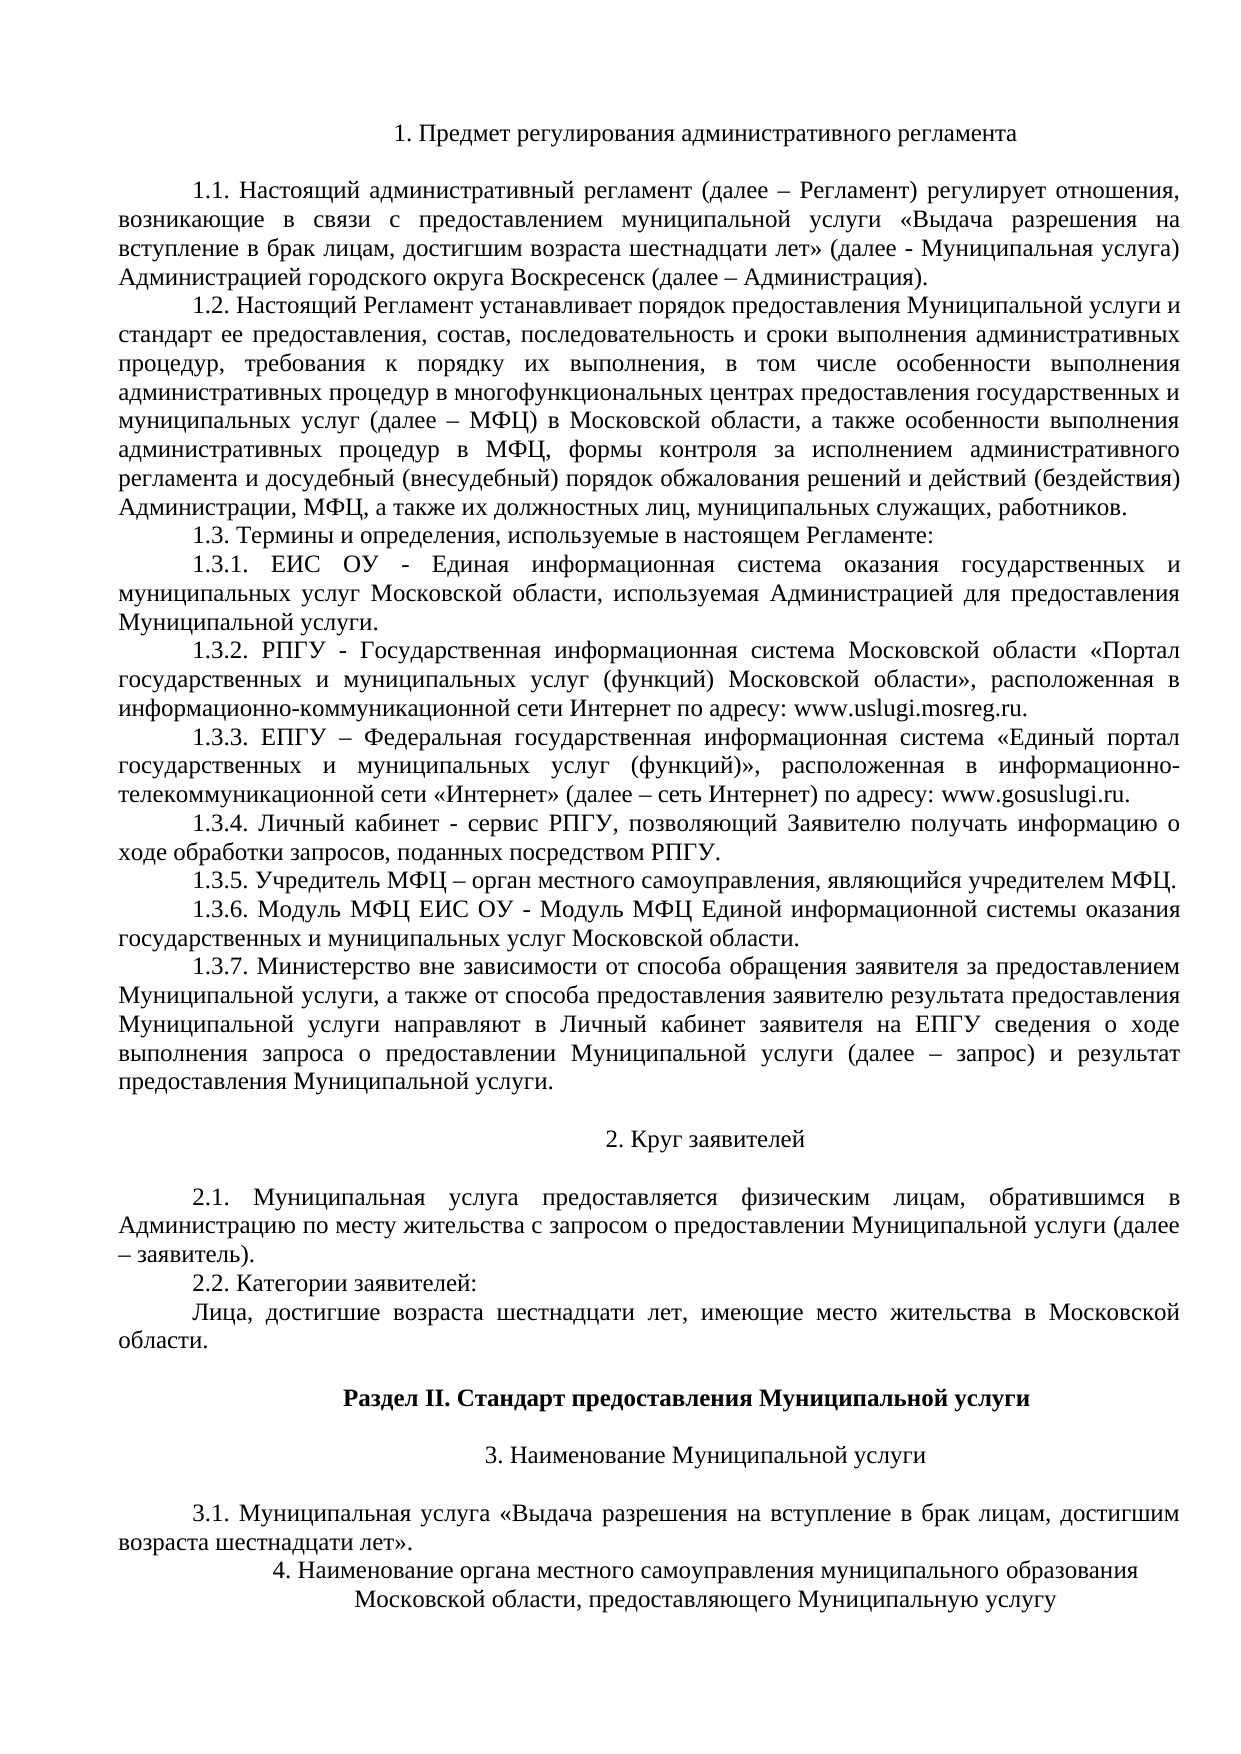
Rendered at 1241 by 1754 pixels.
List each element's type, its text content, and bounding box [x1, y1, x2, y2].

text 2.2. Категории заявителей: [118, 1268, 1181, 1297]
subtitle Раздел II. Стандарт предоставления Муниципальной услуги [118, 1383, 1181, 1412]
text 1.3.1. ЕИС ОУ - Единая информационная система оказания государственных и муниципальных услуг Московской области, используемая Администрацией для предоставления Муниципальной услуги. [118, 549, 1181, 636]
text 4. Наименование органа местного самоуправления муниципального образования Московской области, предоставляющего Муниципальную услугу [229, 1556, 1181, 1613]
text 1.3.6. Модуль МФЦ ЕИС ОУ - Модуль МФЦ Единой информационной системы оказания государственных и муниципальных услуг Московской области. [118, 894, 1181, 952]
text 2.1. Муниципальная услуга предоставляется физическим лицам, обратившимся в Администрацию по месту жительства с запросом о предоставлении Муниципальной услуги (далее – заявитель). [118, 1182, 1181, 1268]
text 1.3.7. Министерство вне зависимости от способа обращения заявителя за предоставлением Муниципальной услуги, а также от способа предоставления заявителю результата предоставления Муниципальной услуги направляют в Личный кабинет заявителя на ЕПГУ сведения о ходе выполнения запроса о предоставлении Муниципальной услуги (далее – запрос) и результат предоставления Муниципальной услуги. [118, 952, 1181, 1096]
text 1. Предмет регулирования административного регламента [229, 118, 1181, 147]
text 3.1. Муниципальная услуга «Выдача разрешения на вступление в брак лицам, достигшим возраста шестнадцати лет». [118, 1498, 1181, 1556]
text 1.3.5. Учредитель МФЦ – орган местного самоуправления, являющийся учредителем МФЦ. [118, 866, 1181, 894]
text 1.2. Настоящий Регламент устанавливает порядок предоставления Муниципальной услуги и стандарт ее предоставления, состав, последовательность и сроки выполнения административных процедур, требования к порядку их выполнения, в том числе особенности выполнения административных процедур в многофункциональных центрах предоставления государственных и муниципальных услуг (далее – МФЦ) в Московской области, а также особенности выполнения административных процедур в МФЦ, формы контроля за исполнением административного регламента и досудебный (внесудебный) порядок обжалования решений и действий (бездействия) Администрации, МФЦ, а также их должностных лиц, муниципальных служащих, работников. [118, 291, 1181, 521]
text Лица, достигшие возраста шестнадцати лет, имеющие место жительства в Московской области. [118, 1297, 1181, 1354]
text 1.3. Термины и определения, используемые в настоящем Регламенте: [118, 521, 1181, 549]
text 1.1. Настоящий административный регламент (далее – Регламент) регулирует отношения, возникающие в связи с предоставлением муниципальной услуги «Выдача разрешения на вступление в брак лицам, достигшим возраста шестнадцати лет» (далее - Муниципальная услуга) Администрацией городского округа Воскресенск (далее – Администрация). [118, 176, 1181, 291]
text 1.3.2. РПГУ - Государственная информационная система Московской области «Портал государственных и муниципальных услуг (функций) Московской области», расположенная в информационно-коммуникационной сети Интернет по адресу: www.uslugi.mosreg.ru. [118, 636, 1181, 722]
text 3. Наименование Муниципальной услуги [229, 1441, 1181, 1469]
text 1.3.4. Личный кабинет - сервис РПГУ, позволяющий Заявителю получать информацию о ходе обработки запросов, поданных посредством РПГУ. [118, 808, 1181, 866]
text 2. Круг заявителей [229, 1124, 1181, 1153]
text 1.3.3. ЕПГУ – Федеральная государственная информационная система «Единый портал государственных и муниципальных услуг (функций)», расположенная в информационно- телекоммуникационной сети «Интернет» (далее – сеть Интернет) по адресу: www.gosuslugi.ru. [118, 722, 1181, 808]
